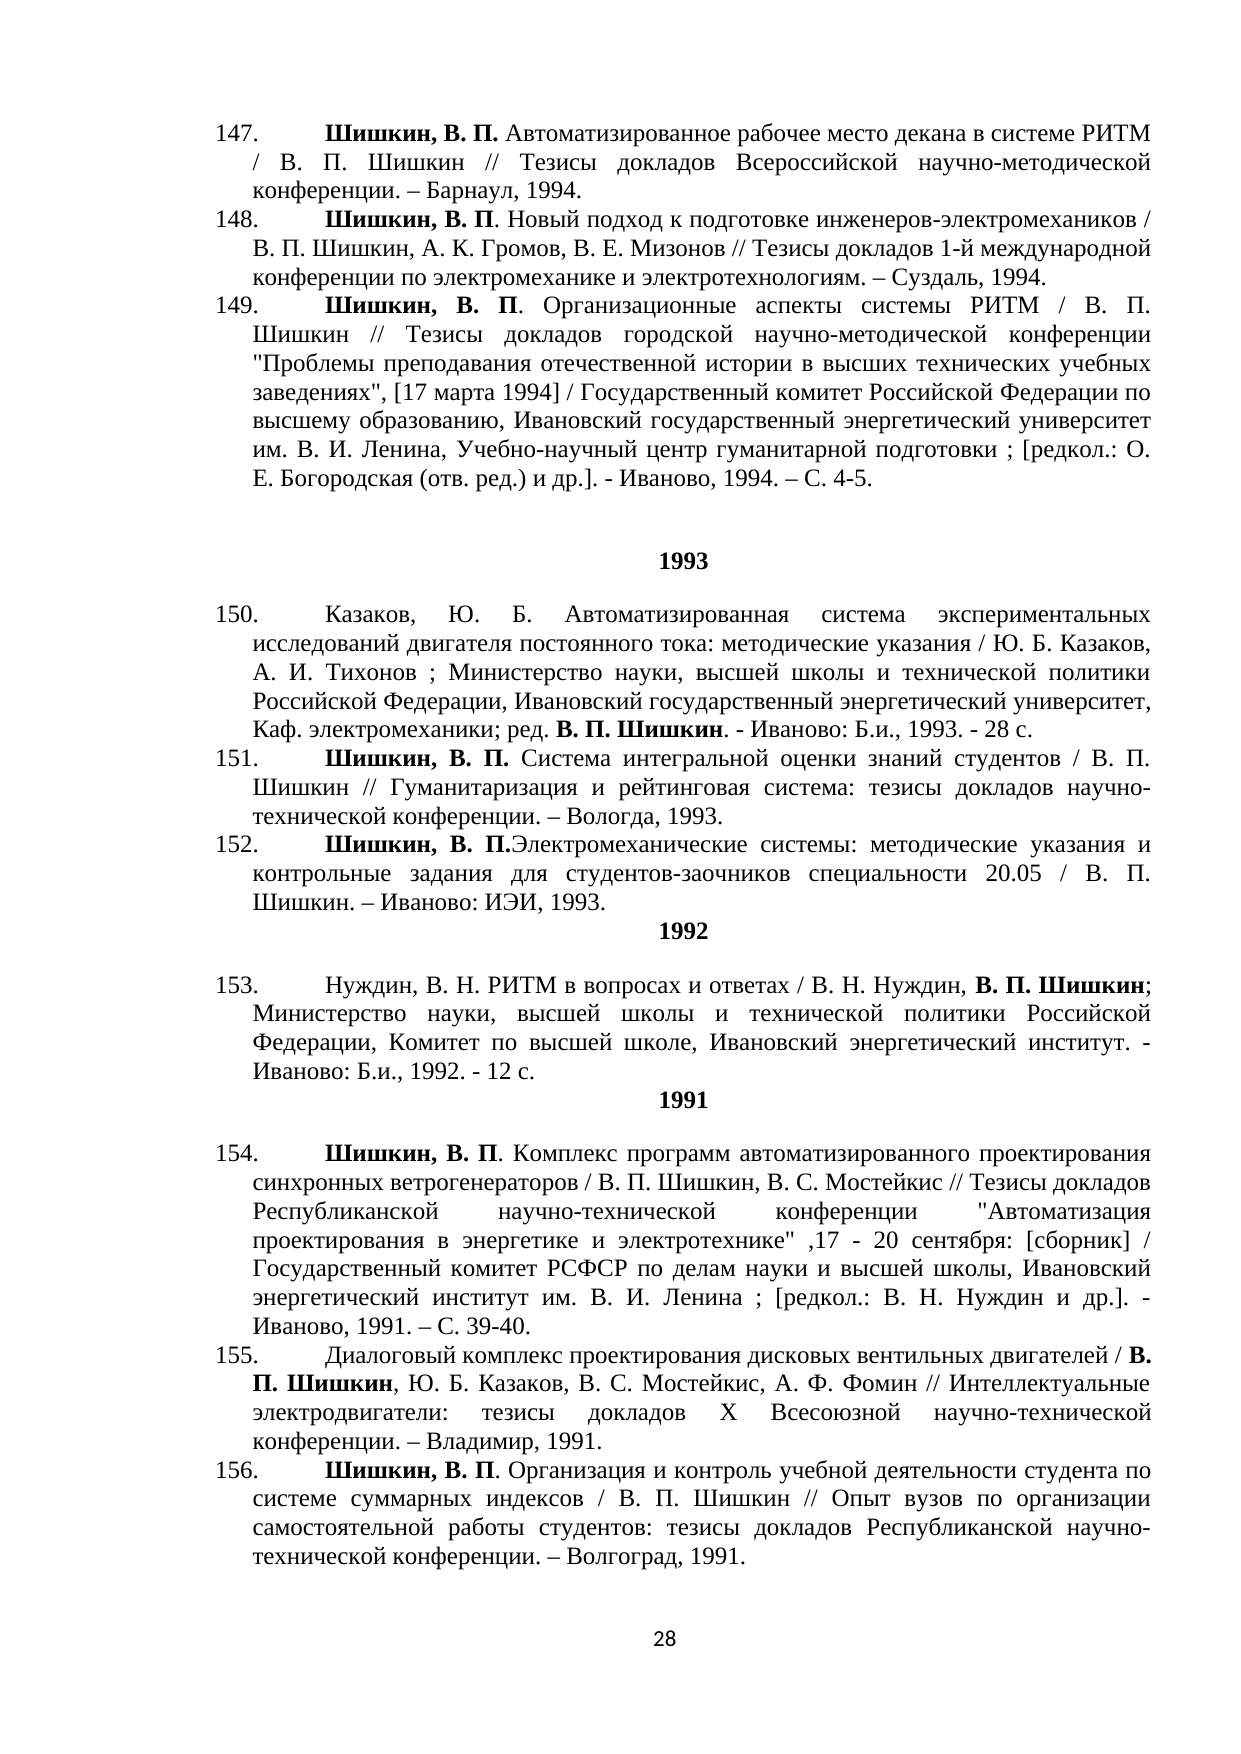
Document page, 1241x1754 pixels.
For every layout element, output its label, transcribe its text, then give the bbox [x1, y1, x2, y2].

list Шишкин, В. П. Система интегральной оценки знаний студентов / В. П. Шишкин // Гуманитаризация и рейтинговая система: тезисы докладов научно-технической конференции. – Вологда, 1993. [215, 743, 1152, 829]
list Нуждин, В. Н. РИТМ в вопросах и ответах / В. Н. Нуждин, В. П. Шишкин; Министерство науки, высшей школы и технической политики Российской Федерации, Комитет по высшей школе, Ивановский энергетический институт. - Иваново: Б.и., 1992. - 12 с. [215, 970, 1152, 1085]
list Казаков, Ю. Б. Автоматизированная система экспериментальных исследований двигателя постоянного тока: методические указания / Ю. Б. Казаков, А. И. Тихонов ; Министерство науки, высшей школы и технической политики Российской Федерации, Ивановский государственный энергетический университет, Каф. электромеханики; ред. В. П. Шишкин. - Иваново: Б.и., 1993. - 28 с. [215, 599, 1152, 743]
list Шишкин, В. П. Новый подход к подготовке инженеров-электромехаников / В. П. Шишкин, А. К. Громов, В. Е. Мизонов // Тезисы докладов 1-й международной конференции по электромеханике и электротехнологиям. – Суздаль, 1994. [215, 204, 1152, 291]
text 1991 [215, 1085, 1152, 1113]
list Шишкин, В. П. Организационные аспекты системы РИТМ / В. П. Шишкин // Тезисы докладов городской научно-методической конференции "Проблемы преподавания отечественной истории в высших технических учебных заведениях", [17 марта 1994] / Государственный комитет Российской Федерации по высшему образованию, Ивановский государственный энергетический университет им. В. И. Ленина, Учебно-научный центр гуманитарной подготовки ; [редкол.: О. Е. Богородская (отв. ред.) и др.]. - Иваново, 1994. – С. 4-5. [215, 291, 1152, 492]
list Шишкин, В. П.Электромеханические системы: методические указания и контрольные задания для студентов-заочников специальности 20.05 / В. П. Шишкин. – Иваново: ИЭИ, 1993. [215, 829, 1152, 916]
text 1993 [215, 546, 1152, 574]
list Диалоговый комплекс проектирования дисковых вентильных двигателей / В. П. Шишкин, Ю. Б. Казаков, В. С. Мостейкис, А. Ф. Фомин // Интеллектуальные электродвигатели: тезисы докладов X Всесоюзной научно-технической конференции. – Владимир, 1991. [215, 1340, 1152, 1455]
text 1992 [215, 916, 1152, 944]
list Шишкин, В. П. Автоматизированное рабочее место декана в системе РИТМ / В. П. Шишкин // Тезисы докладов Всероссийской научно-методической конференции. – Барнаул, 1994. [215, 118, 1152, 204]
list Шишкин, В. П. Комплекс программ автоматизированного проектирования синхронных ветрогенераторов / В. П. Шишкин, В. С. Мостейкис // Тезисы докладов Республиканской научно-технической конференции "Автоматизация проектирования в энергетике и электротехнике" ,17 - 20 сентября: [сборник] / Государственный комитет РСФСР по делам науки и высшей школы, Ивановский энергетический институт им. В. И. Ленина ; [редкол.: В. Н. Нуждин и др.]. - Иваново, 1991. – С. 39-40. [215, 1138, 1152, 1340]
list Шишкин, В. П. Организация и контроль учебной деятельности студента по системе суммарных индексов / В. П. Шишкин // Опыт вузов по организации самостоятельной работы студентов: тезисы докладов Республиканской научно-технической конференции. – Волгоград, 1991. [215, 1455, 1152, 1570]
